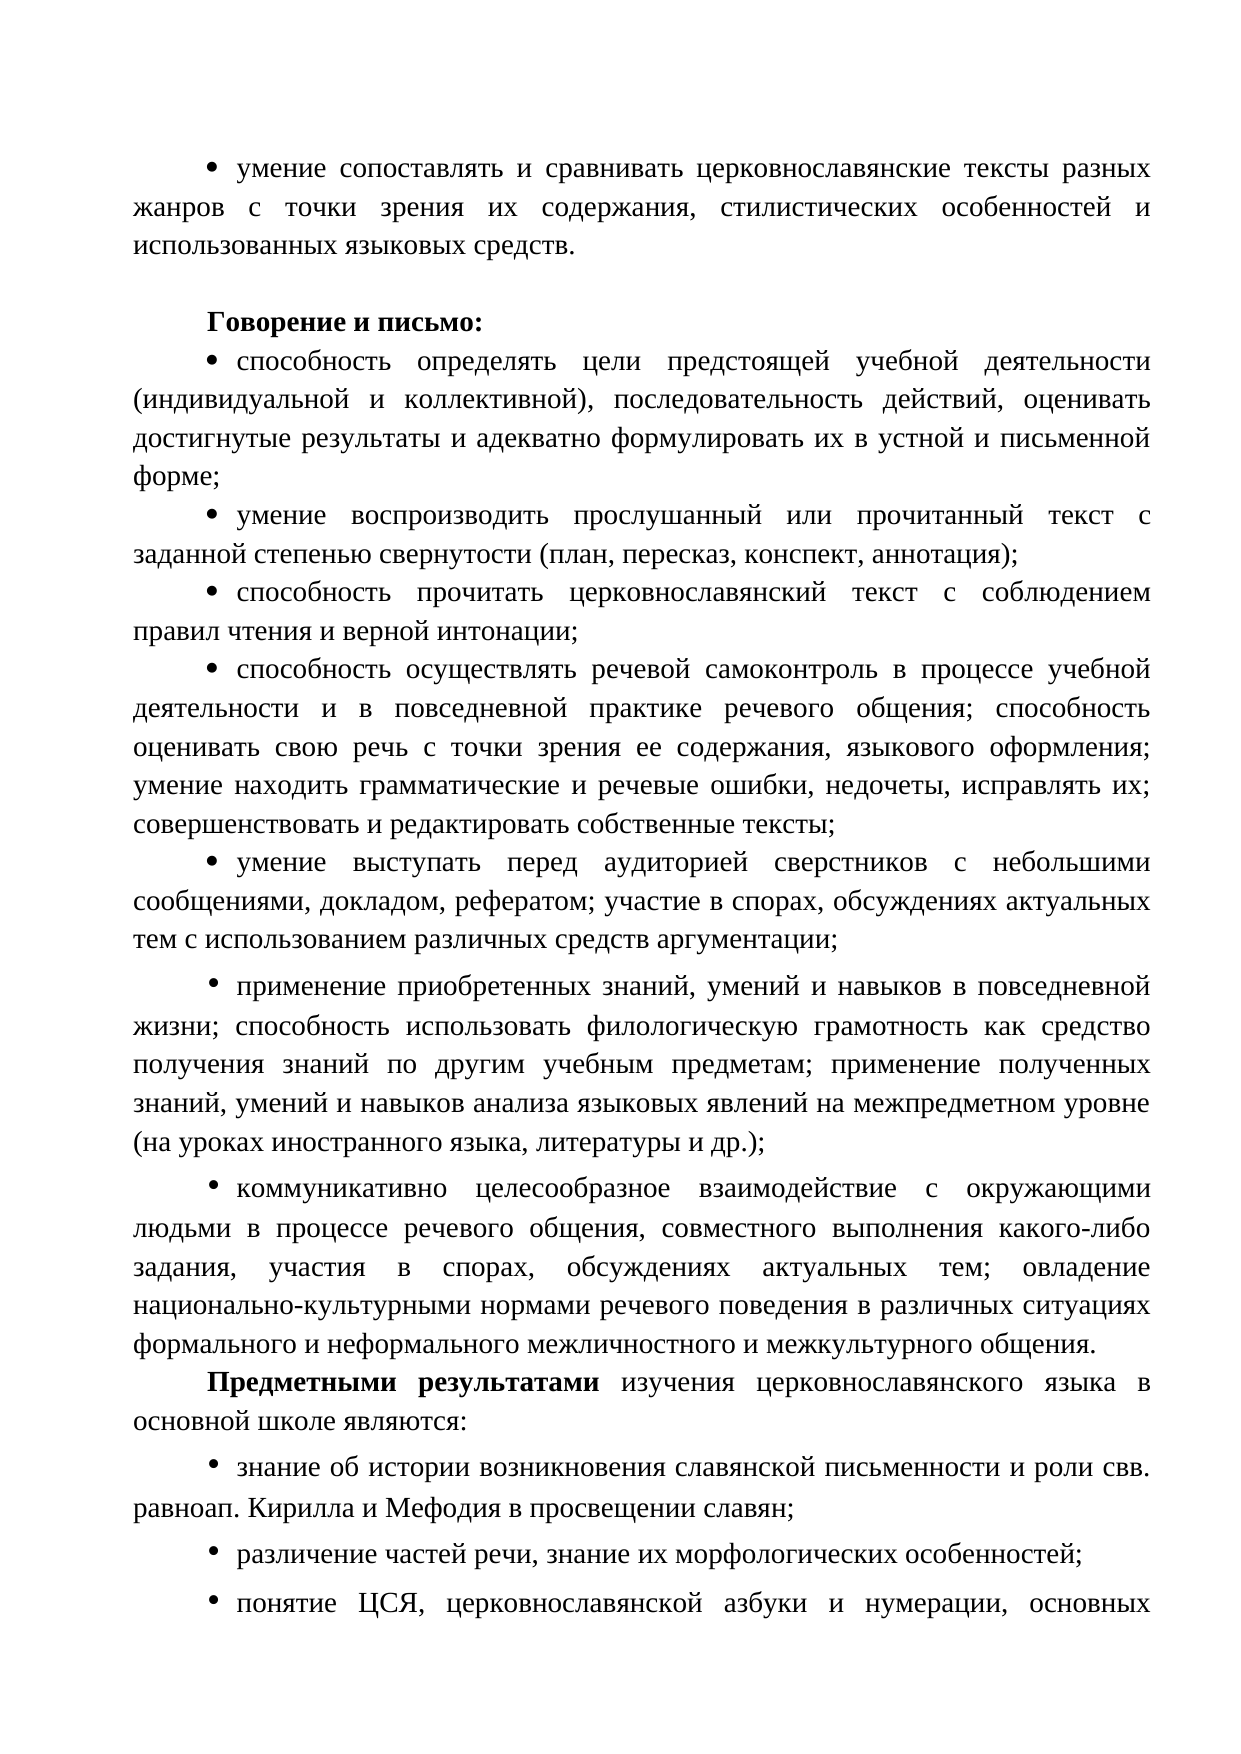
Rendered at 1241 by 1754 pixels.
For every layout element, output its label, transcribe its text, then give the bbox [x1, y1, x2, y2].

list способность прочитать церковнославянский текст с соблюдением правил чтения и верной интонации; [133, 574, 1152, 646]
list способность определять цели предстоящей учебной деятельности (индивидуальной и коллективной), последовательность действий, оценивать достигнутые результаты и адекватно формулировать их в устной и письменной форме; [133, 343, 1152, 492]
list умение выступать перед аудиторией сверстников с небольшими сообщениями, докладом, рефератом; участие в спорах, обсуждениях актуальных тем с использованием различных средств аргументации; [133, 844, 1152, 955]
list умение сопоставлять и сравнивать церковнославянские тексты разных жанров с точки зрения их содержания, стилистических особенностей и использованных языковых средств. [133, 150, 1152, 261]
list применение приобретенных знаний, умений и навыков в повседневной жизни; способность использовать филологическую грамотность как средство получения знаний по другим учебным предметам; применение полученных знаний, умений и навыков анализа языковых явлений на межпредметном уровне (на уроках иностранного языка, литературы и др.); [133, 960, 1152, 1157]
list различение частей речи, знание их морфологических особенностей; [133, 1528, 1152, 1571]
text Предметными результатами изучения церковнославянского языка в основной школе являются: [133, 1364, 1152, 1437]
list коммуникативно целесообразное взаимодействие с окружающими людьми в процессе речевого общения, совместного выполнения какого-либо задания, участия в спорах, обсуждениях актуальных тем; овладение национально-культурными нормами речевого поведения в различных ситуациях формального и неформального межличностного и межкультурного общения. [133, 1162, 1152, 1359]
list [133, 1578, 1152, 1621]
list способность осуществлять речевой самоконтроль в процессе учебной деятельности и в повседневной практике речевого общения; способность оценивать свою речь с точки зрения ее содержания, языкового оформления; умение находить грамматические и речевые ошибки, недочеты, исправлять их; совершенствовать и редактировать собственные тексты; [133, 651, 1152, 839]
list умение воспроизводить прослушанный или прочитанный текст с заданной степенью свернутости (план, пересказ, конспект, аннотация); [133, 497, 1152, 569]
text Говорение и письмо: [133, 304, 1152, 338]
list знание об истории возникновения славянской письменности и роли свв. равноап. Кирилла и Мефодия в просвещении славян; [133, 1442, 1152, 1523]
